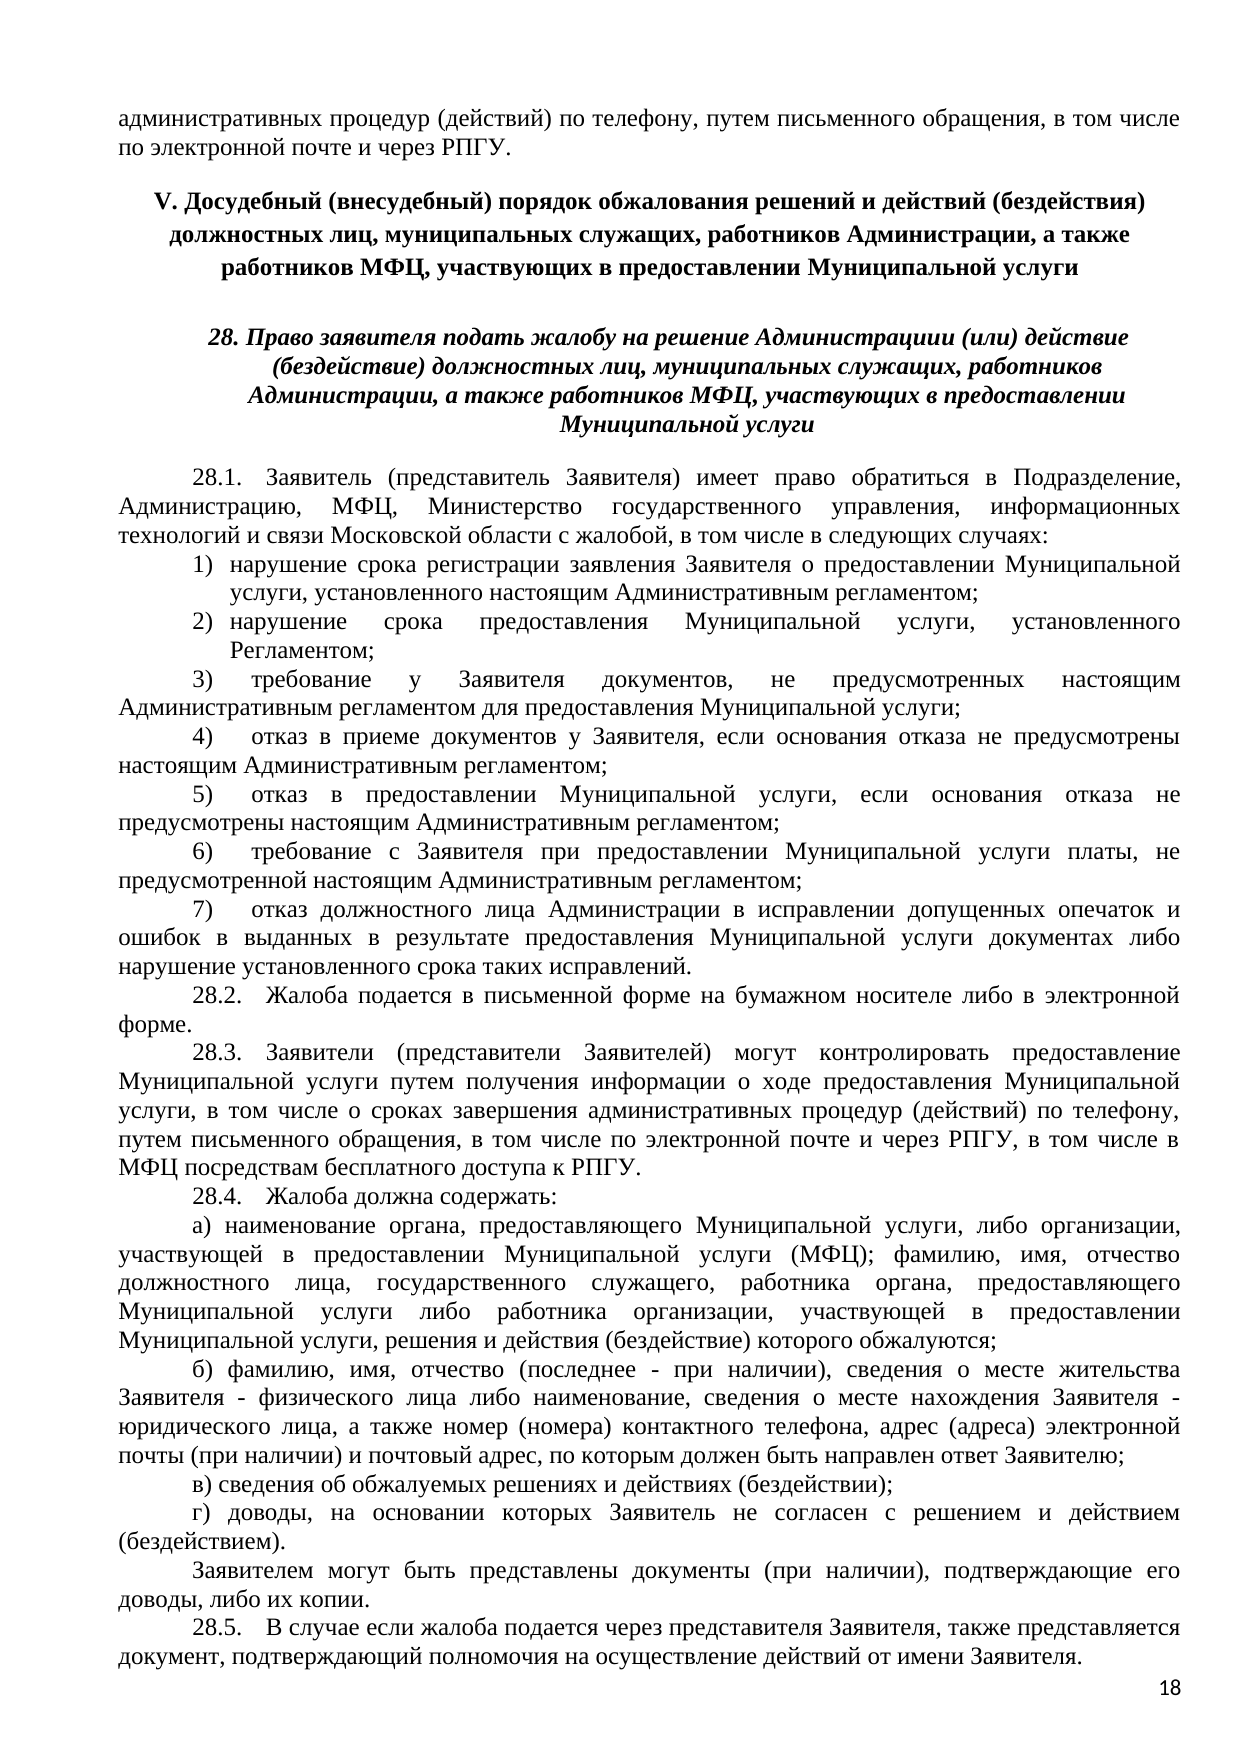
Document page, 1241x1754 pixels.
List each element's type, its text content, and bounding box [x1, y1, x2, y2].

list отказ в приеме документов у Заявителя, если основания отказа не предусмотрены настоящим Административным регламентом; [118, 721, 1181, 779]
list Жалоба должна содержать: [118, 1181, 1181, 1210]
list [118, 103, 1181, 161]
list отказ в предоставлении Муниципальной услуги, если основания отказа не предусмотрены настоящим Административным регламентом; [118, 779, 1181, 836]
list В случае если жалоба подается через представителя Заявителя, также представляется документ, подтверждающий полномочия на осуществление действий от имени Заявителя. [118, 1612, 1181, 1670]
list нарушение срока предоставления Муниципальной услуги, установленного Регламентом; [192, 606, 1181, 664]
list Жалоба подается в письменной форме на бумажном носителе либо в электронной форме. [118, 980, 1181, 1037]
text Заявителем могут быть представлены документы (при наличии), подтверждающие его доводы, либо их копии. [118, 1555, 1181, 1612]
list требование у Заявителя документов, не предусмотренных настоящим Административным регламентом для предоставления Муниципальной услуги; [118, 664, 1181, 721]
list Заявитель (представитель Заявителя) имеет право обратиться в Подразделение, Администрацию, МФЦ, Министерство государственного управления, информационных технологий и связи Московской области с жалобой, в том числе в следующих случаях: [118, 462, 1181, 549]
text V. Досудебный (внесудебный) порядок обжалования решений и действий (бездействия) должностных лиц, муниципальных служащих, работников Администрации, а также работников МФЦ, участвующих в предоставлении Муниципальной услуги [118, 186, 1181, 281]
text а) наименование органа, предоставляющего Муниципальной услуги, либо организации, участвующей в предоставлении Муниципальной услуги (МФЦ); фамилию, имя, отчество должностного лица, государственного служащего, работника органа, предоставляющего Муниципальной услуги либо работника организации, участвующей в предоставлении Муниципальной услуги, решения и действия (бездействие) которого обжалуются; [118, 1210, 1181, 1354]
list отказ должностного лица Администрации в исправлении допущенных опечаток и ошибок в выданных в результате предоставления Муниципальной услуги документах либо нарушение установленного срока таких исправлений. [118, 894, 1181, 980]
text в) сведения об обжалуемых решениях и действиях (бездействии); [118, 1469, 1181, 1497]
list Право заявителя подать жалобу на решение Администрациии (или) действие (бездействие) должностных лиц, муниципальных служащих, работников Администрации, а также работников МФЦ, участвующих в предоставлении Муниципальной услуги [156, 322, 1181, 437]
text б) фамилию, имя, отчество (последнее - при наличии), сведения о месте жительства Заявителя - физического лица либо наименование, сведения о месте нахождения Заявителя - юридического лица, а также номер (номера) контактного телефона, адрес (адреса) электронной почты (при наличии) и почтовый адрес, по которым должен быть направлен ответ Заявителю; [118, 1354, 1181, 1469]
list требование с Заявителя при предоставлении Муниципальной услуги платы, не предусмотренной настоящим Административным регламентом; [118, 836, 1181, 894]
list Заявители (представители Заявителей) могут контролировать предоставление Муниципальной услуги путем получения информации о ходе предоставления Муниципальной услуги, в том числе о сроках завершения административных процедур (действий) по телефону, путем письменного обращения, в том числе по электронной почте и через РПГУ, в том числе в МФЦ посредствам бесплатного доступа к РПГУ. [118, 1037, 1181, 1181]
list нарушение срока регистрации заявления Заявителя о предоставлении Муниципальной услуги, установленного настоящим Административным регламентом; [192, 549, 1181, 606]
text г) доводы, на основании которых Заявитель не согласен с решением и действием (бездействием). [118, 1497, 1181, 1555]
